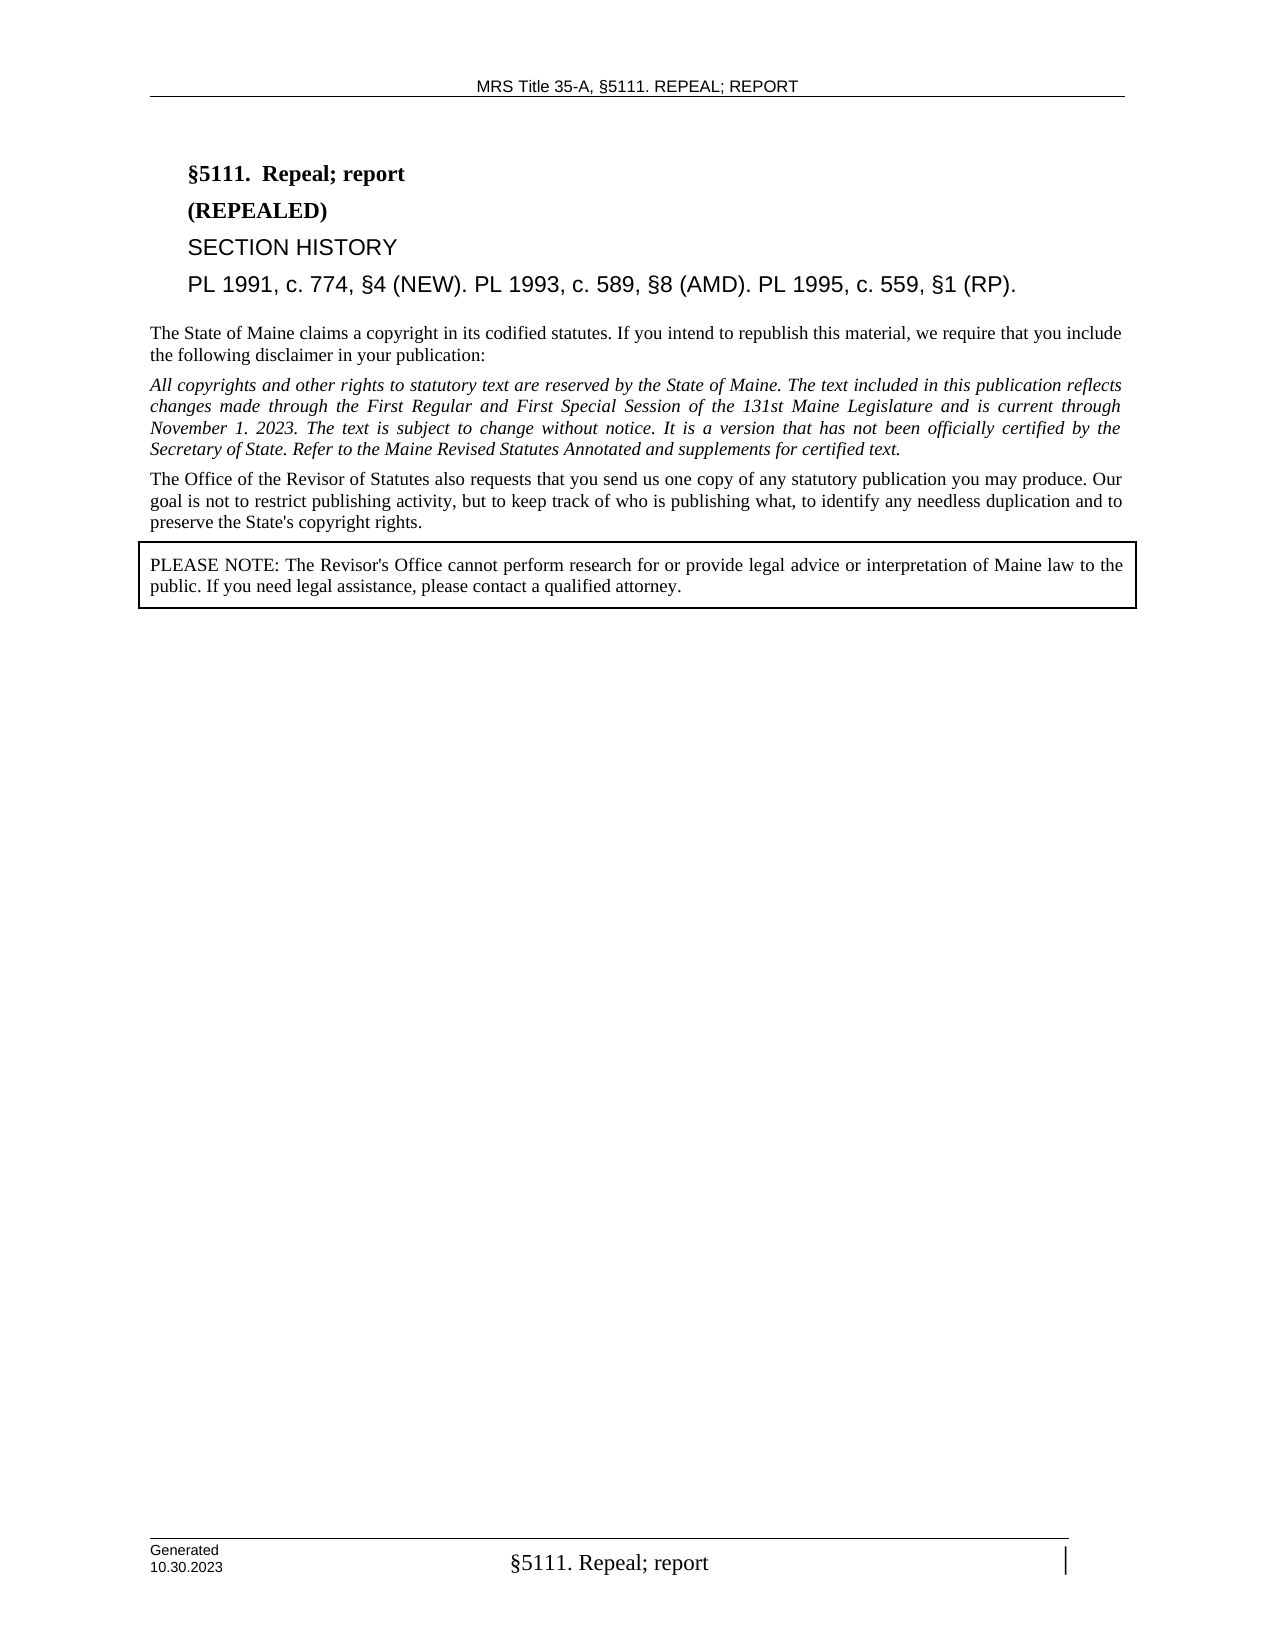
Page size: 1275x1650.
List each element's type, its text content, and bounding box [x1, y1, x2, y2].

text PLEASE NOTE: The Revisor's Office cannot perform research for or provide legal advice or interpretation of Maine law to the public. If you need legal assistance, please contact a qualified attorney. [140, 543, 1135, 607]
text PL 1991, c. 774, §4 (NEW). PL 1993, c. 589, §8 (AMD). PL 1995, c. 559, §1 (RP). [187, 271, 1125, 297]
text SECTION HISTORY [187, 234, 1125, 260]
text §5111. Repeal; report [187, 160, 1125, 187]
text The Office of the Revisor of Statutes also requests that you send us one copy of any statutory publication you may produce. Our goal is not to restrict publishing activity, but to keep track of who is publishing what, to identify any needless duplication and to preserve the State's copyright rights. [150, 468, 1125, 533]
text The State of Maine claims a copyright in its codified statutes. If you intend to republish this material, we require that you include the following disclaimer in your publication: [150, 322, 1125, 365]
text All copyrights and other rights to statutory text are reserved by the State of Maine. The text included in this publication reflects changes made through the First Regular and First Special Session of the 131st Maine Legislature and is current through November 1. 2023 . The text is subject to change without notice. It is a version that has not been officially certified by the Secretary of State. Refer to the Maine Revised Statutes Annotated and supplements for certified text. [150, 373, 1125, 460]
text (REPEALED) [187, 197, 1125, 223]
